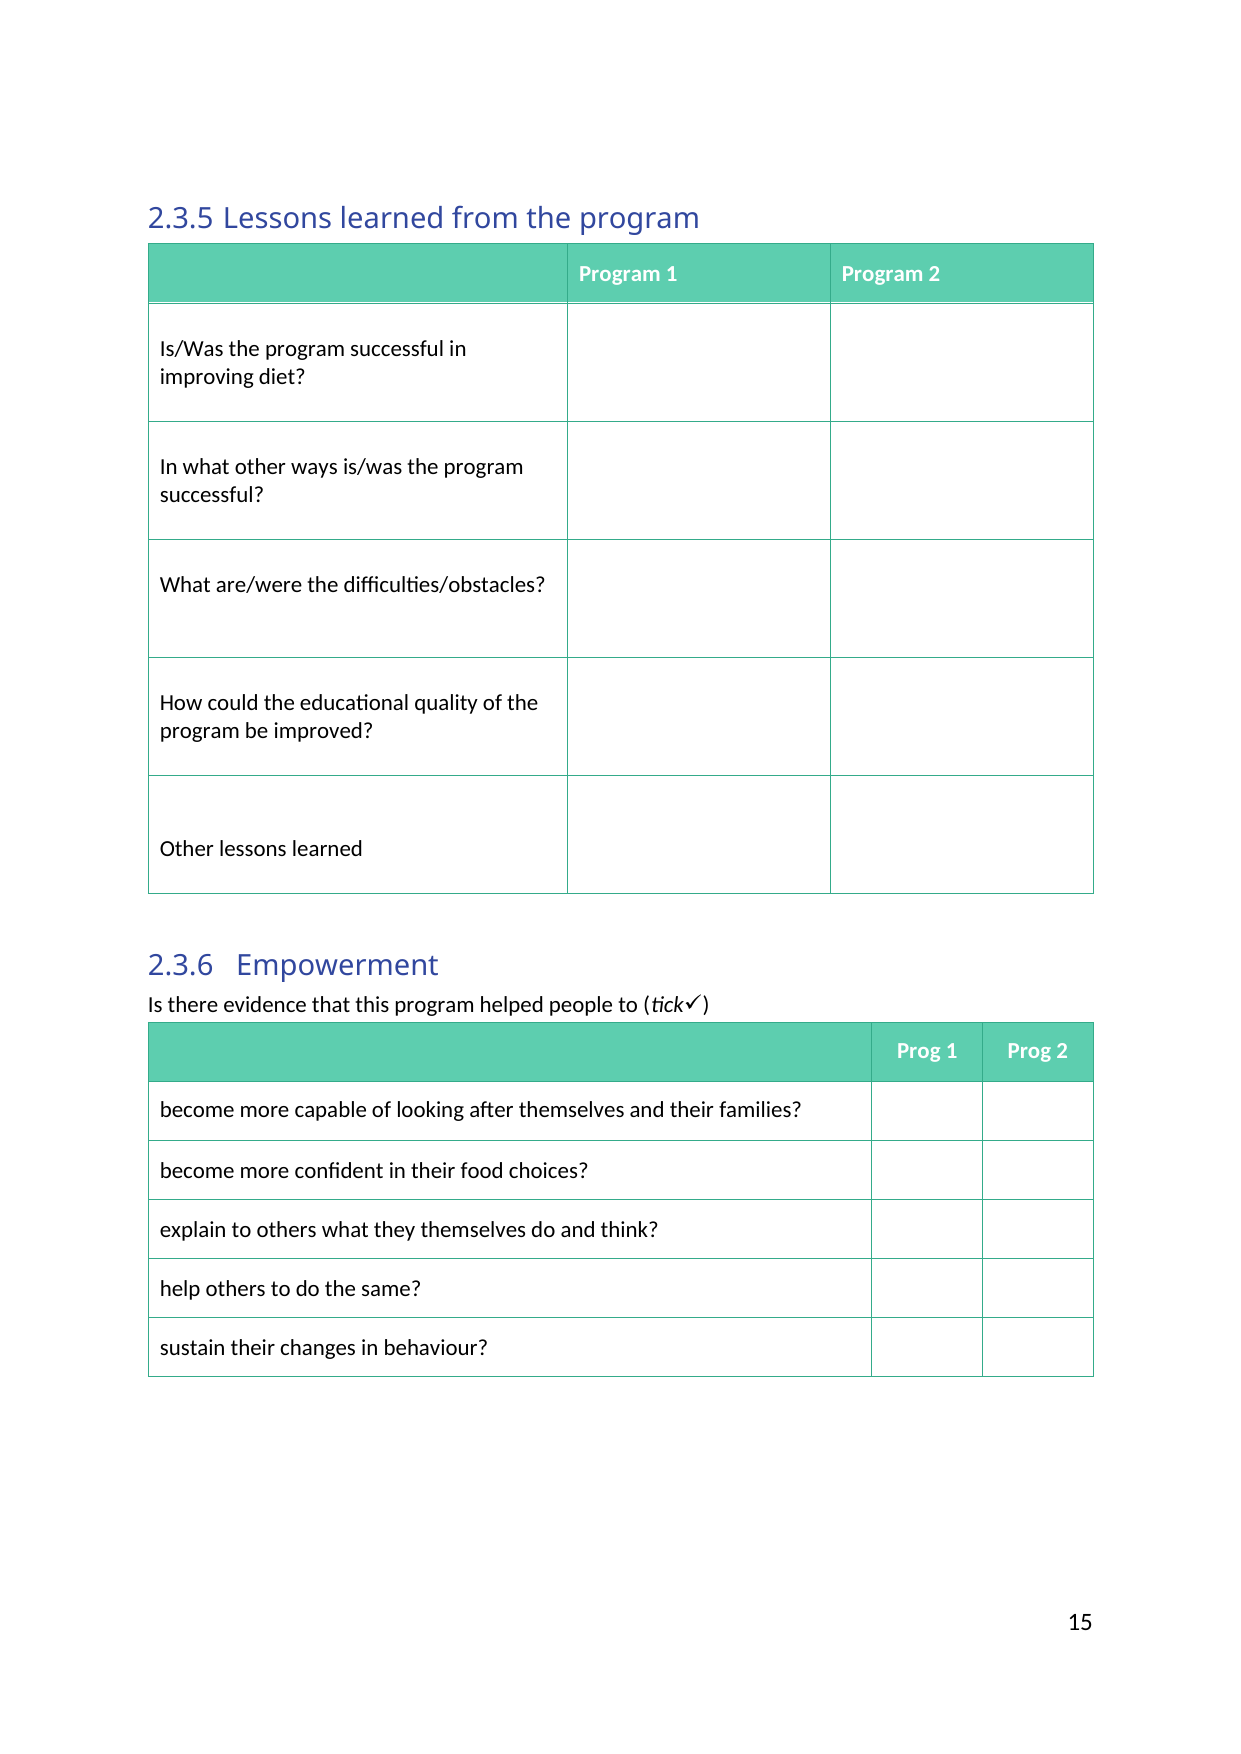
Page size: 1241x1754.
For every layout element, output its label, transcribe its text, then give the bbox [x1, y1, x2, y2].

text Is there evidence that this program helped people to (tick) [148, 990, 1092, 1018]
table_cell [983, 1200, 1093, 1258]
table_cell [831, 540, 1093, 657]
text 2.3.6 Empowerment [148, 944, 1092, 984]
table_cell [983, 1141, 1093, 1199]
table_cell help others to do the same? [149, 1259, 871, 1317]
table_cell How could the educational quality of the program be improved? [149, 658, 567, 775]
table_header [149, 1023, 871, 1081]
table_cell sustain their changes in behaviour? [149, 1318, 871, 1376]
table_cell [831, 304, 1093, 421]
table_cell [872, 1141, 982, 1199]
table_cell [568, 540, 830, 657]
table_cell [983, 1318, 1093, 1376]
table_cell [831, 776, 1093, 893]
table_cell [568, 658, 830, 775]
table_cell In what other ways is/was the program successful? [149, 422, 567, 539]
table_header Prog 2 [983, 1023, 1093, 1081]
table_cell [872, 1318, 982, 1376]
table_cell Is/Was the program successful in improving diet? [149, 304, 567, 421]
table_cell [568, 776, 830, 893]
table_cell Other lessons learned [149, 776, 567, 893]
table_cell [831, 658, 1093, 775]
table_header Program 2 [831, 244, 1093, 302]
text 2.3.5 Lessons learned from the program [148, 198, 1092, 237]
table_cell [983, 1259, 1093, 1317]
table_header [149, 244, 567, 302]
table_header Program 1 [568, 244, 830, 302]
table_cell [872, 1259, 982, 1317]
table_cell [872, 1082, 982, 1140]
table_cell [831, 422, 1093, 539]
table_cell [568, 304, 830, 421]
table_cell become more capable of looking after themselves and their families? [149, 1082, 871, 1140]
table_cell What are/were the difficulties/obstacles? [149, 540, 567, 657]
table_cell explain to others what they themselves do and think? [149, 1200, 871, 1258]
table_cell become more confident in their food choices? [149, 1141, 871, 1199]
table_cell [983, 1082, 1093, 1140]
table_cell [568, 422, 830, 539]
table_header Prog 1 [872, 1023, 982, 1081]
table_cell [872, 1200, 982, 1258]
